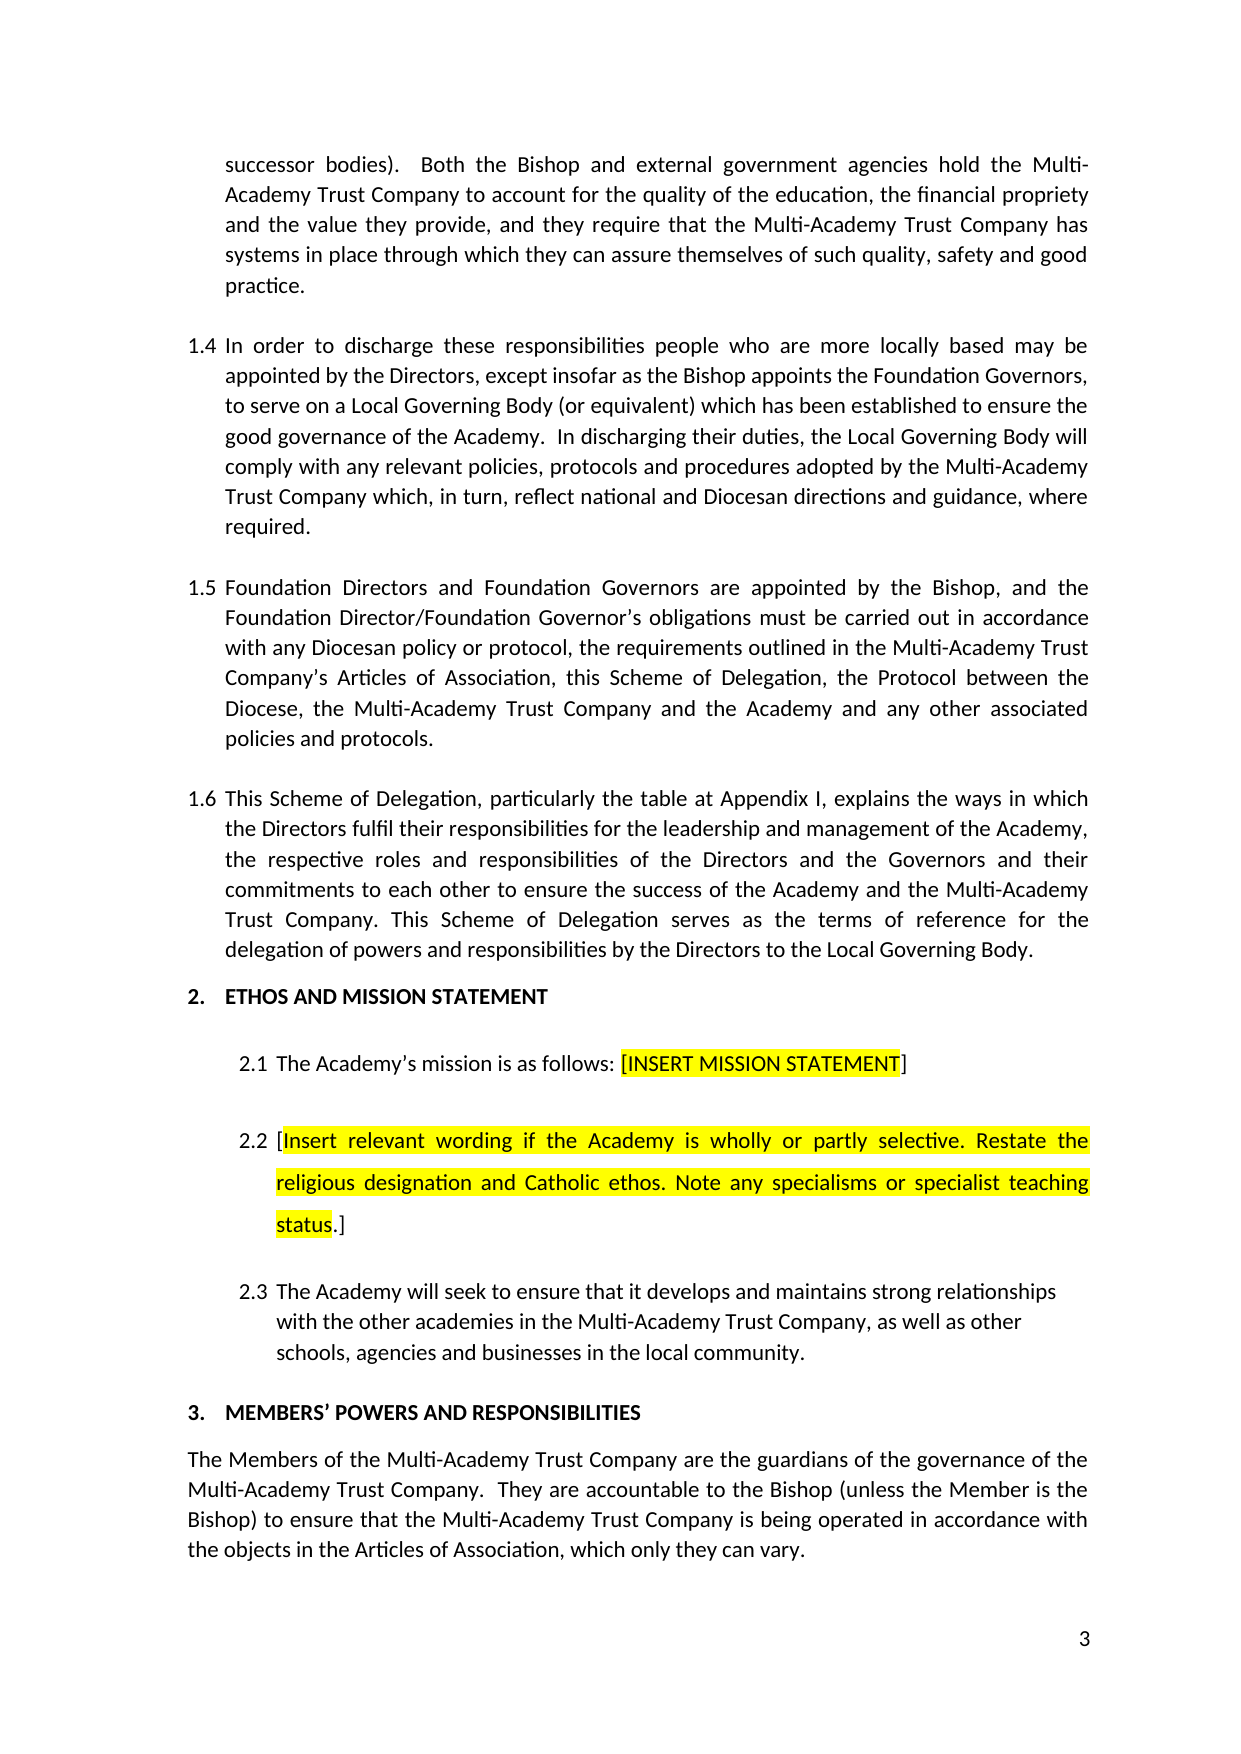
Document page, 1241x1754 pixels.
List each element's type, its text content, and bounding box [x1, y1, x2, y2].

list The Academy will seek to ensure that it develops and maintains strong relationships with the other academies in the Multi-Academy Trust Company, as well as other schools, agencies and businesses in the local community. [238, 1277, 1090, 1366]
text The Members of the Multi-Academy Trust Company are the guardians of the governance of the Multi-Academy Trust Company. They are accountable to the Bishop (unless the Member is the Bishop) to ensure that the Multi-Academy Trust Company is being operated in accordance with the objects in the Articles of Association, which only they can vary. [187, 1445, 1090, 1564]
list In order to discharge these responsibilities people who are more locally based may be appointed by the Directors, except insofar as the Bishop appoints the Foundation Governors, to serve on a Local Governing Body (or equivalent) which has been established to ensure the good governance of the Academy. In discharging their duties, the Local Governing Body will comply with any relevant policies, protocols and procedures adopted by the Multi-Academy Trust Company which, in turn, reflect national and Diocesan directions and guidance, where required. [187, 331, 1090, 541]
list This Scheme of Delegation, particularly the table at Appendix I, explains the ways in which the Directors fulfil their responsibilities for the leadership and management of the Academy, the respective roles and responsibilities of the Directors and the Governors and their commitments to each other to ensure the success of the Academy and the Multi-Academy Trust Company. This Scheme of Delegation serves as the terms of reference for the delegation of powers and responsibilities by the Directors to the Local Governing Body. [187, 784, 1090, 963]
list MEMBERS’ POWERS AND RESPONSIBILITIES [187, 1398, 1090, 1426]
subtitle [Insert relevant wording if the Academy is wholly or partly selective. Restate the religious designation and Catholic ethos. Note any specialisms or specialist teaching status.] [238, 1126, 1090, 1238]
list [187, 150, 1090, 299]
list The Academy’s mission is as follows: [INSERT MISSION STATEMENT] [238, 1049, 621, 1077]
subtitle Ethos and mission statement [187, 982, 1090, 1010]
list The Academy’s mission is as follows: [INSERT MISSION STATEMENT] [900, 1049, 1090, 1077]
list Foundation Directors and Foundation Governors are appointed by the Bishop, and the Foundation Director/Foundation Governor’s obligations must be carried out in accordance with any Diocesan policy or protocol, the requirements outlined in the Multi-Academy Trust Company’s Articles of Association, this Scheme of Delegation, the Protocol between the Diocese, the Multi-Academy Trust Company and the Academy and any other associated policies and protocols. [187, 573, 1090, 752]
